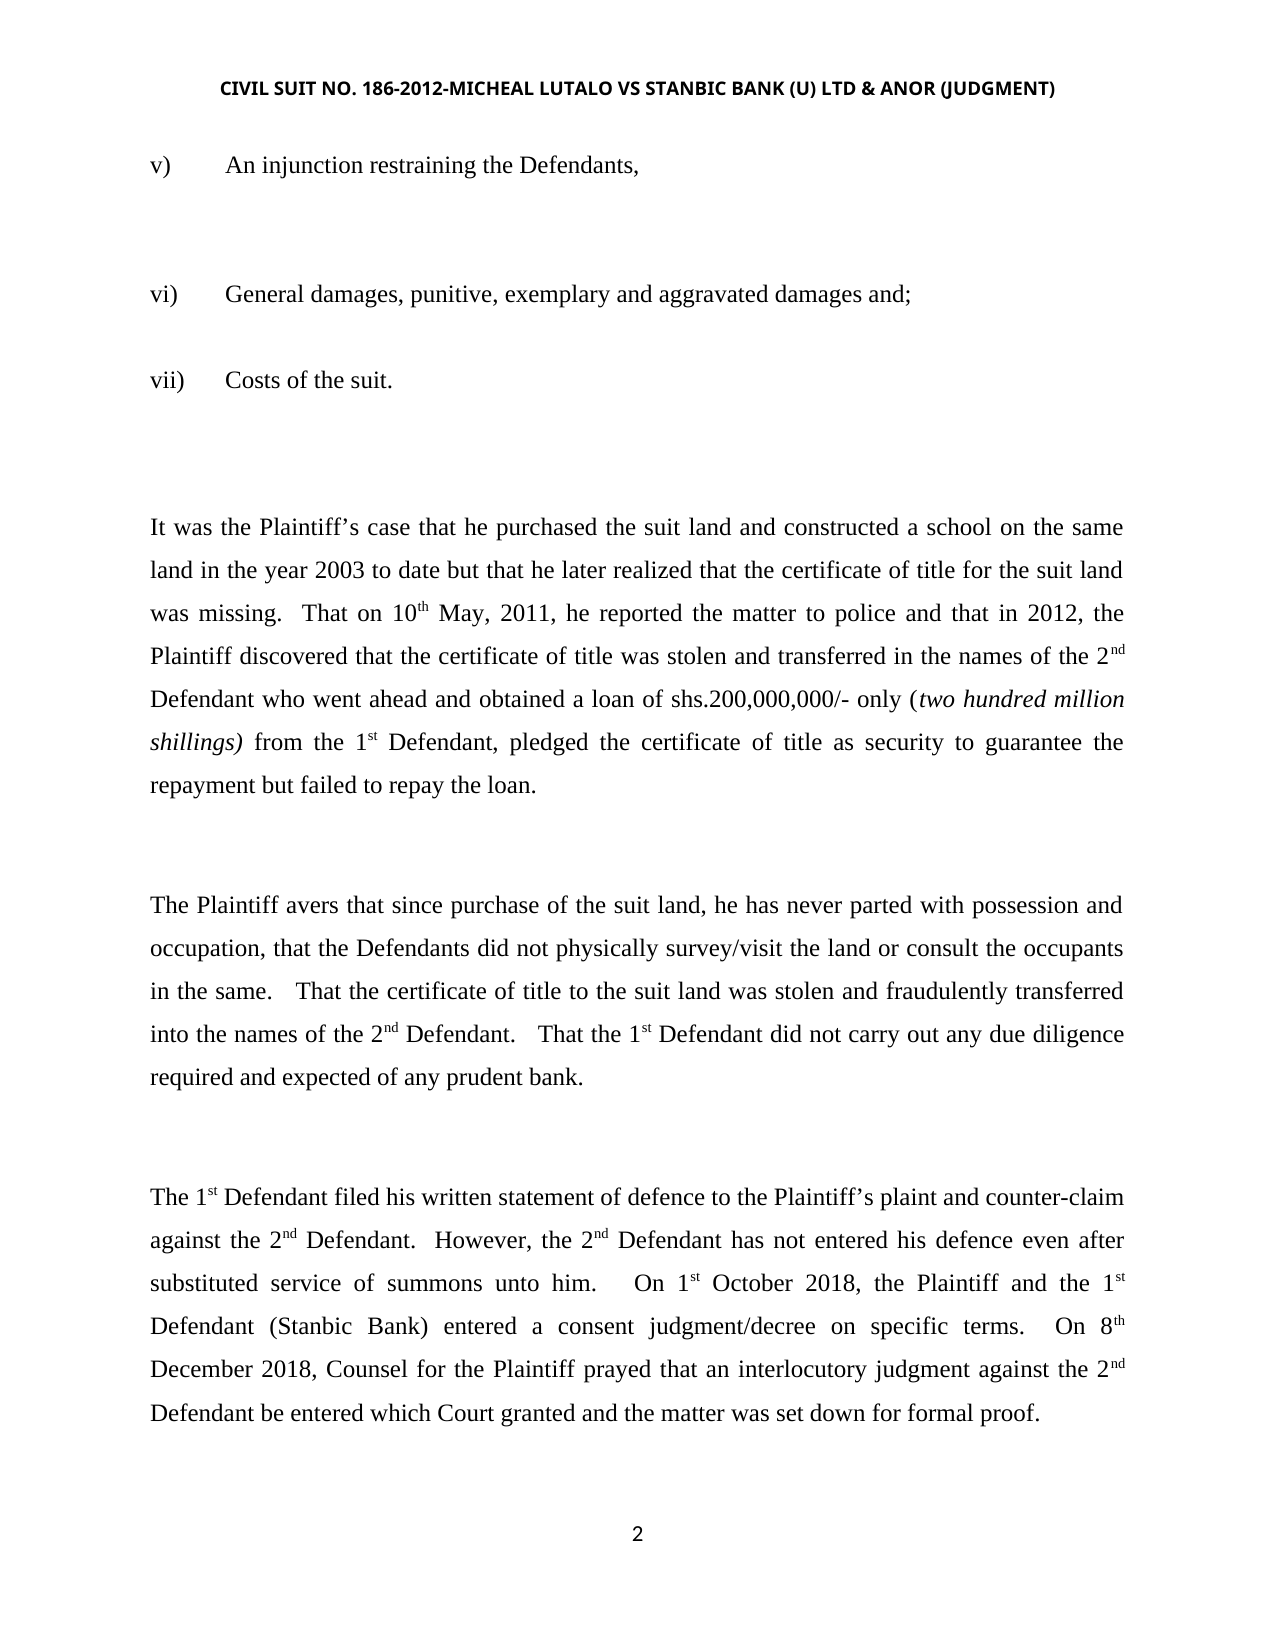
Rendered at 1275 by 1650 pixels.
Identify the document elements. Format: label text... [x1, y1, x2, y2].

list General damages, punitive, exemplary and aggravated damages and; [150, 279, 1125, 308]
list An injunction restraining the Defendants, [150, 150, 1125, 179]
text It was the Plaintiff’s case that he purchased the suit land and constructed a school on the same land in the year 2003 to date but that he later realized that the certificate of title for the suit land was missing. That on 10th May, 2011, he reported the matter to police and that in 2012, the Plaintiff discovered that the certificate of title was stolen and transferred in the names of the 2nd Defendant who went ahead and obtained a loan of shs.200,000,000/- only (two hundred million shillings) from the 1st Defendant, pledged the certificate of title as security to guarantee the repayment but failed to repay the loan. [150, 512, 1125, 799]
text The 1st Defendant filed his written statement of defence to the Plaintiff’s plaint and counter-claim against the 2nd Defendant. However, the 2nd Defendant has not entered his defence even after substituted service of summons unto him. On 1st October 2018, the Plaintiff and the 1st Defendant (Stanbic Bank) entered a consent judgment/decree on specific terms. On 8th December 2018, Counsel for the Plaintiff prayed that an interlocutory judgment against the 2nd Defendant be entered which Court granted and the matter was set down for formal proof. [150, 1182, 1125, 1426]
text The Plaintiff avers that since purchase of the suit land, he has never parted with possession and occupation, that the Defendants did not physically survey/visit the land or consult the occupants in the same. That the certificate of title to the suit land was stolen and fraudulently transferred into the names of the 2nd Defendant. That the 1st Defendant did not carry out any due diligence required and expected of any prudent bank. [150, 890, 1125, 1091]
list Costs of the suit. [150, 366, 1125, 394]
